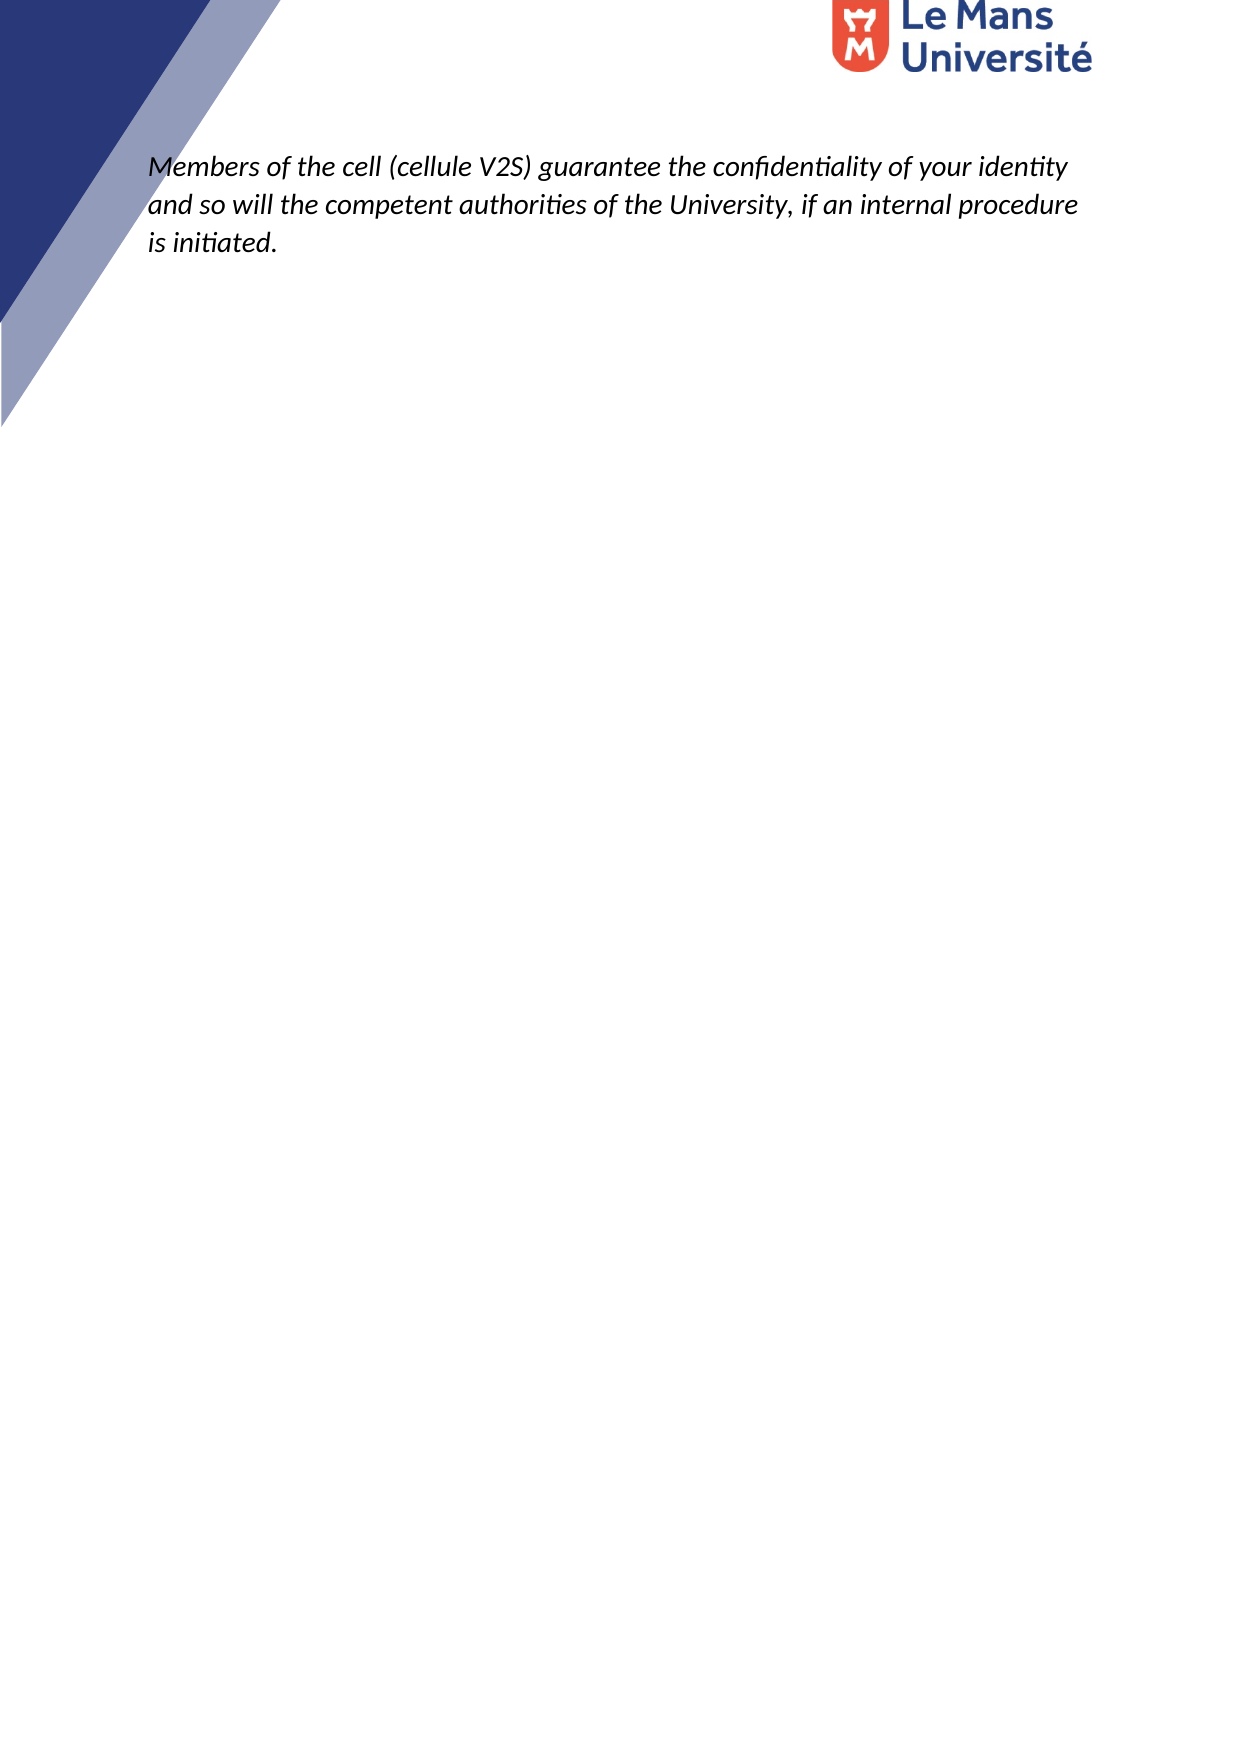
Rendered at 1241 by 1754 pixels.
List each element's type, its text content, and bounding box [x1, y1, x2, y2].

text Members of the cell (cellule V2S) guarantee the confidentiality of your identity and so will the competent authorities of the University, if an internal procedure is initiated. [148, 148, 1093, 260]
picture [830, 0, 1092, 72]
